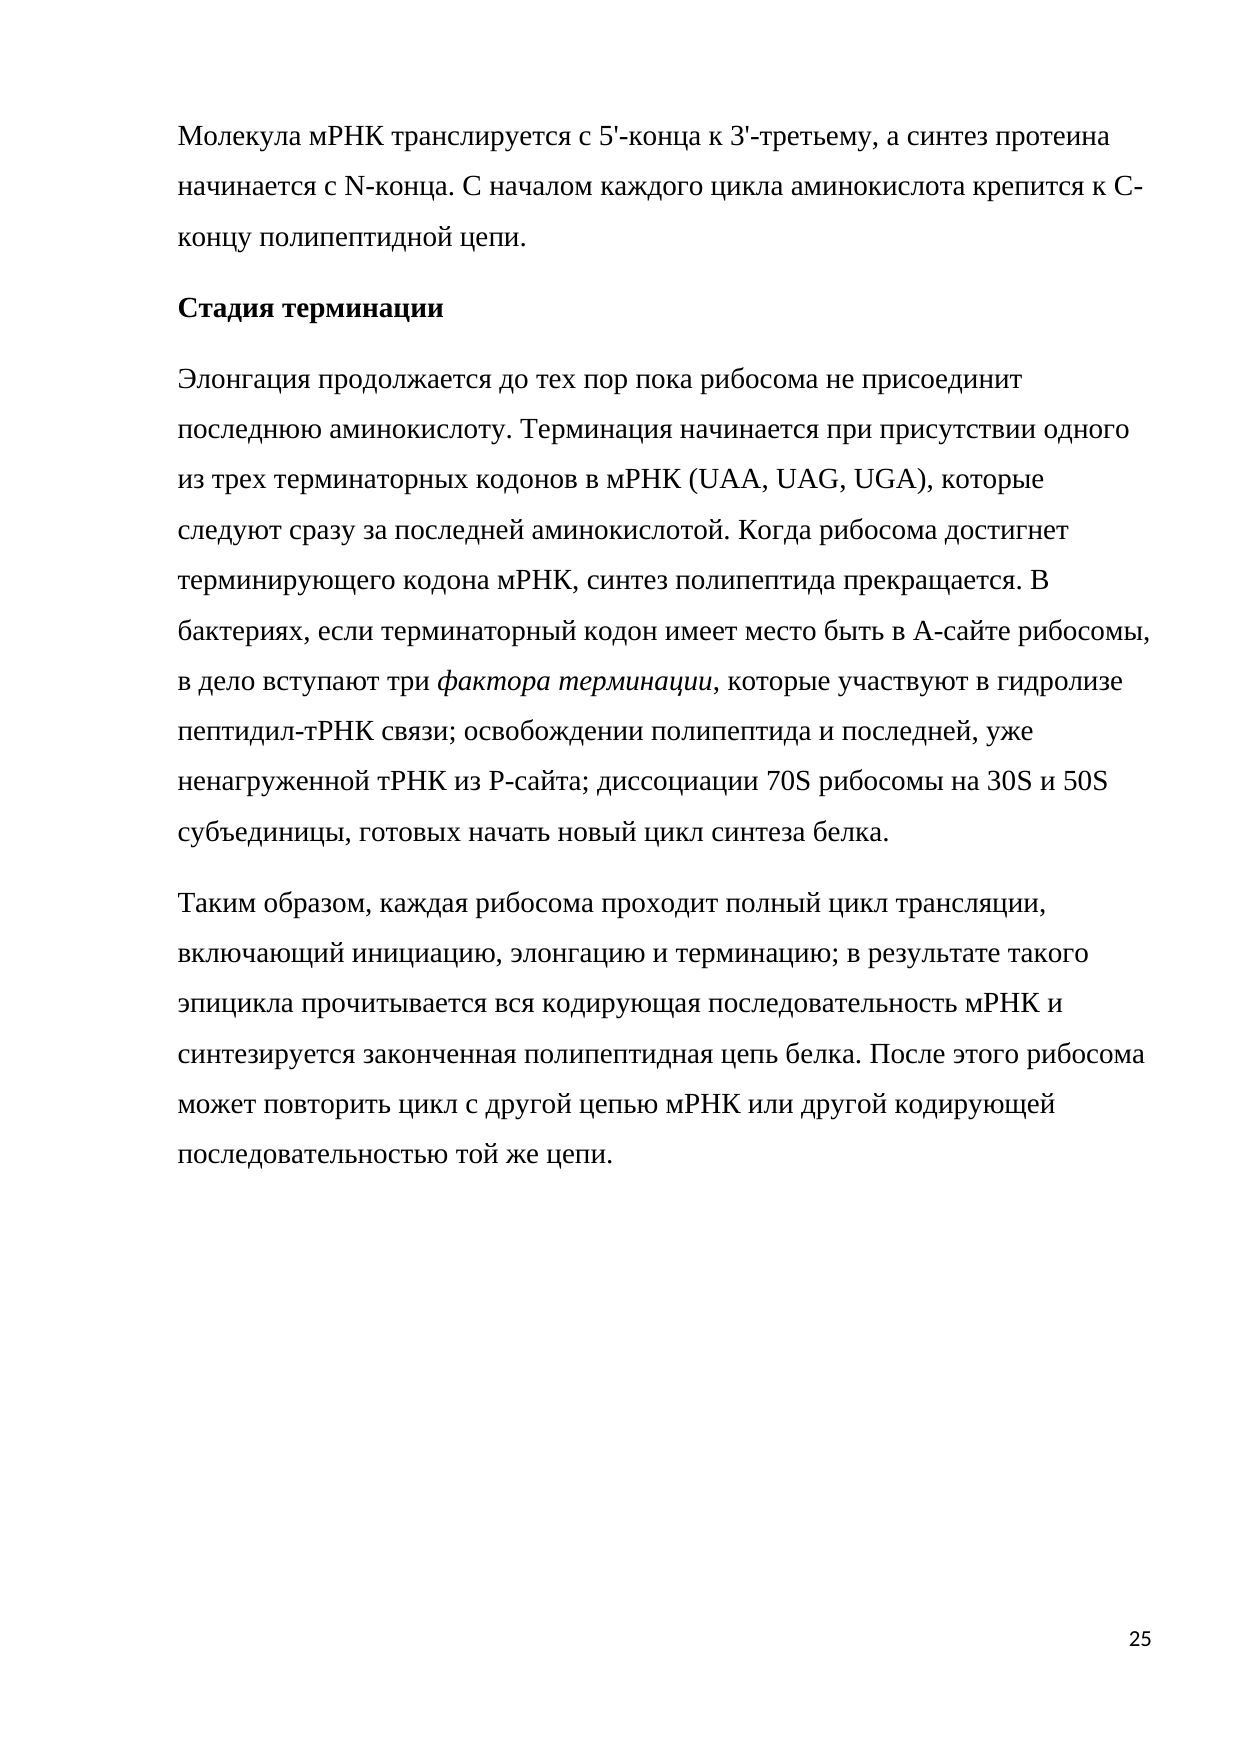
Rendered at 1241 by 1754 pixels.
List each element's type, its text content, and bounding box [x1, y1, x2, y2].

text Таким образом, каждая рибосома проходит полный цикл трансляции, включающий инициацию, элонгацию и терминацию; в результате такого эпицикла прочитывается вся кодирующая последовательность мРНК и синтезируется законченная полипептидная цепь белка. После этого рибосома может повторить цикл с другой цепью мРНК или другой кодирующей последовательностью той же цепи. [177, 885, 1152, 1170]
text Стадия терминации [177, 290, 1152, 323]
text Элонгация продолжается до тех пор пока рибосома не присоединит последнюю аминокислоту. Терминация начинается при присутствии одного из трех терминаторных кодонов в мРНК (UAA, UAG, UGA), которые следуют сразу за последней аминокислотой. Когда рибосома достигнет терминирующего кодона мРНК, синтез полипептида прекращается. В бактериях, если терминаторный кодон имеет место быть в А-сайте рибосомы, в дело вступают три фактора терминации, которые участвуют в гидролизе пептидил-тРНК связи; освобождении полипептида и последней, уже ненагруженной тРНК из Р-сайта; диссоциации 70S рибосомы на 30S и 50S субъединицы, готовых начать новый цикл синтеза белка. [177, 361, 1152, 847]
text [177, 118, 1152, 252]
